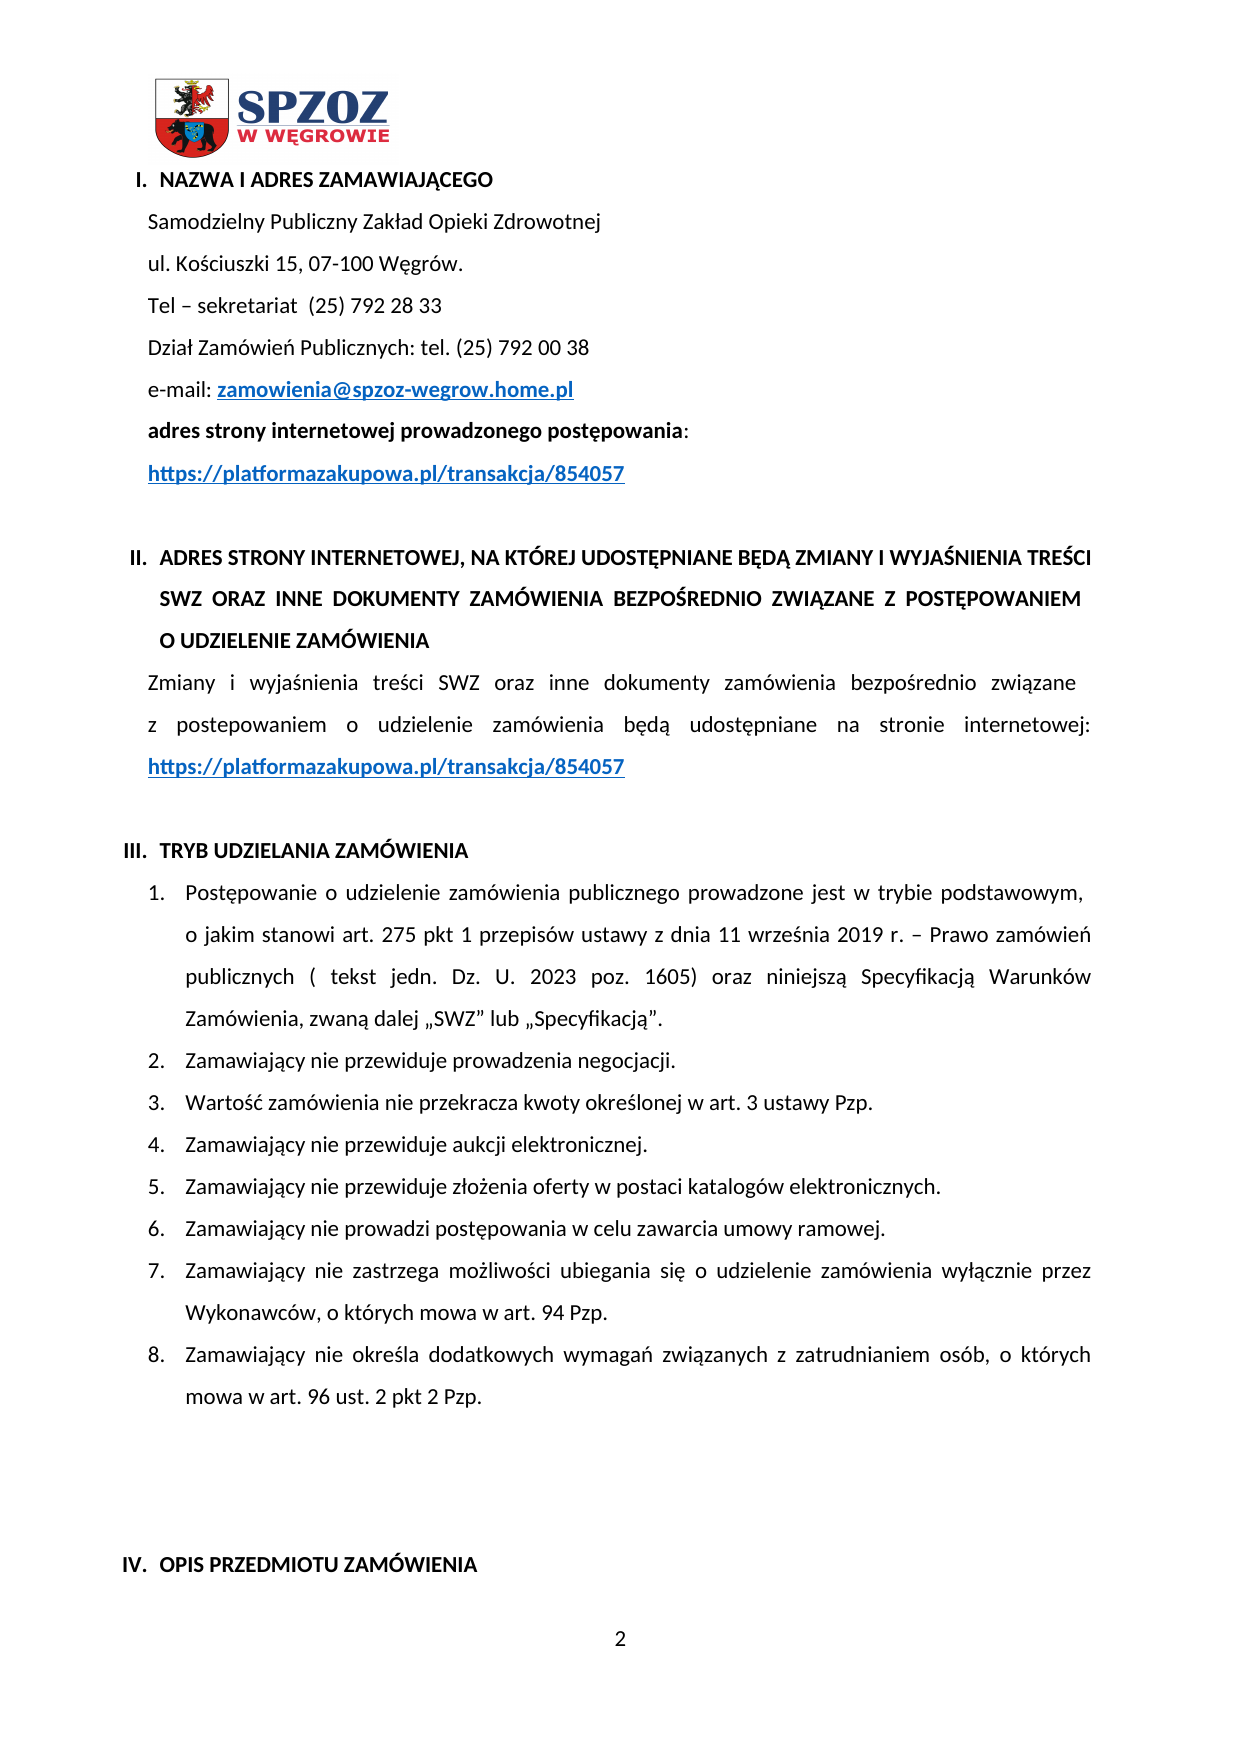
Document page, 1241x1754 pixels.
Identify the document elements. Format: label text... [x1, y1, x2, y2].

list Zamawiający nie zastrzega możliwości ubiegania się o udzielenie zamówienia wyłącznie przez Wykonawców, o których mowa w art. 94 Pzp. [148, 1256, 1093, 1326]
text https://platformazakupowa.pl/transakcja/854057 [148, 459, 1093, 487]
list Zamawiający nie przewiduje prowadzenia negocjacji. [148, 1046, 1093, 1074]
text Samodzielny Publiczny Zakład Opieki Zdrowotnej [148, 207, 1093, 235]
list TRYB UDZIELANIA ZAMÓWIENIA [148, 836, 1093, 864]
list Zamawiający nie prowadzi postępowania w celu zawarcia umowy ramowej. [148, 1214, 1093, 1242]
text Tel – sekretariat (25) 792 28 33 [148, 291, 1093, 319]
list Wartość zamówienia nie przekracza kwoty określonej w art. 3 ustawy Pzp. [148, 1088, 1093, 1116]
list Zamawiający nie przewiduje aukcji elektronicznej. [148, 1130, 1093, 1158]
list Zamawiający nie przewiduje złożenia oferty w postaci katalogów elektronicznych. [148, 1172, 1093, 1200]
text adres strony internetowej prowadzonego postępowania: [148, 417, 1093, 445]
list ADRES STRONY INTERNETOWEJ, NA KTÓREJ UDOSTĘPNIANE BĘDĄ ZMIANY I WYJAŚNIENIA TREŚCI SWZ ORAZ INNE DOKUMENTY ZAMÓWIENIA BEZPOŚREDNIO ZWIĄZANE Z POSTĘPOWANIEM O UDZIELENIE ZAMÓWIENIA [148, 543, 1093, 654]
picture [147, 73, 400, 165]
text ul. Kościuszki 15, 07-100 Węgrów. [148, 249, 1093, 277]
list Zamawiający nie określa dodatkowych wymagań związanych z zatrudnianiem osób, o których mowa w art. 96 ust. 2 pkt 2 Pzp. [148, 1340, 1093, 1410]
list OPIS PRZEDMIOTU ZAMÓWIENIA [148, 1550, 1093, 1578]
list Postępowanie o udzielenie zamówienia publicznego prowadzone jest w trybie podstawowym, o jakim stanowi art. 275 pkt 1 przepisów ustawy z dnia 11 września 2019 r. – Prawo zamówień publicznych ( tekst jedn. Dz. U. 2023 poz. 1605) oraz niniejszą Specyfikacją Warunków Zamówienia, zwaną dalej „SWZ” lub „Specyfikacją”. [148, 878, 1093, 1032]
text Zmiany i wyjaśnienia treści SWZ oraz inne dokumenty zamówienia bezpośrednio związane z postepowaniem o udzielenie zamówienia będą udostępniane na stronie internetowej: https://platformazakupowa.pl/transakcja/854057 [148, 668, 1093, 781]
text Dział Zamówień Publicznych: tel. (25) 792 00 38 [148, 333, 1093, 361]
list NAZWA I ADRES ZAMAWIAJĄCEGO [148, 165, 1093, 193]
text e-mail: zamowienia@spzoz-wegrow.home.pl [148, 375, 1093, 403]
